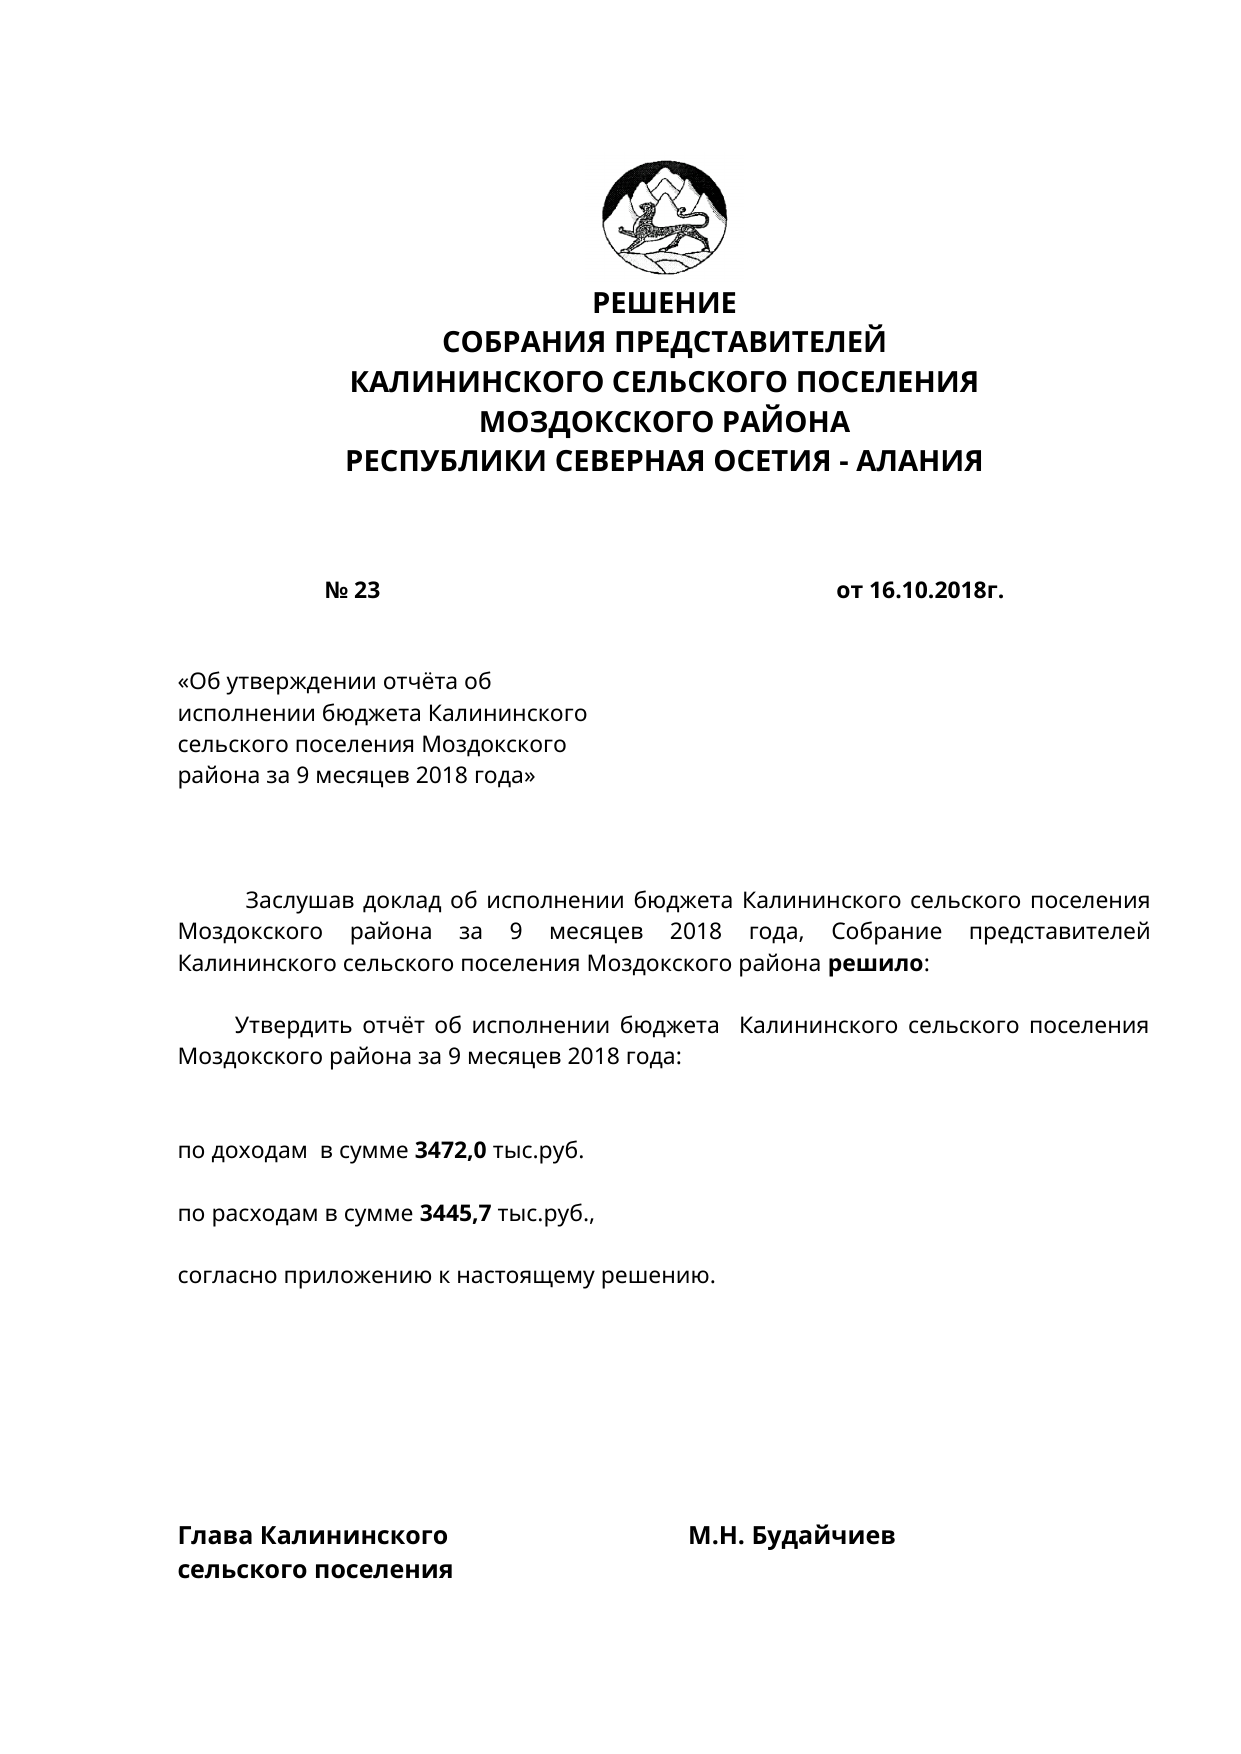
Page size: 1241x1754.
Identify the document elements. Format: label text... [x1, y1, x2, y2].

text сельского поселения Моздокского [177, 728, 1152, 759]
text по доходам в сумме 3472,0 тыс.руб. [177, 1134, 1152, 1165]
text Глава Калининского М.Н. Будайчиев [177, 1518, 1152, 1552]
text № 23 от 16.10.2018г. [177, 574, 1152, 605]
text исполнении бюджета Калининского [177, 696, 1152, 728]
text по расходам в сумме 3445,7 тыс.руб., [177, 1196, 1152, 1228]
text «Об утверждении отчёта об [177, 665, 1152, 696]
text СОБРАНИЯ ПРЕДСТАВИТЕЛЕЙ [177, 322, 1152, 361]
text РЕСПУБЛИКИ СЕВЕРНАЯ ОСЕТИЯ - АЛАНИЯ [177, 441, 1152, 480]
text Заслушав доклад об исполнении бюджета Калининского сельского поселения Моздокского района за 9 месяцев 2018 года, Собрание представителей Калининского сельского поселения Моздокского района решило: [177, 884, 1152, 978]
text Утвердить отчёт об исполнении бюджета Калининского сельского поселения Моздокского района за 9 месяцев 2018 года: [177, 1009, 1152, 1071]
text МОЗДОКСКОГО РАЙОНА [177, 401, 1152, 441]
text согласно приложению к настоящему решению. [177, 1259, 1152, 1290]
text района за 9 месяцев 2018 года» [177, 759, 1152, 790]
text РЕШЕНИЕ [177, 282, 1152, 322]
text КАЛИНИНСКОГО СЕЛЬСКОГО ПОСЕЛЕНИЯ [177, 361, 1152, 401]
text сельского поселения [177, 1552, 1152, 1586]
